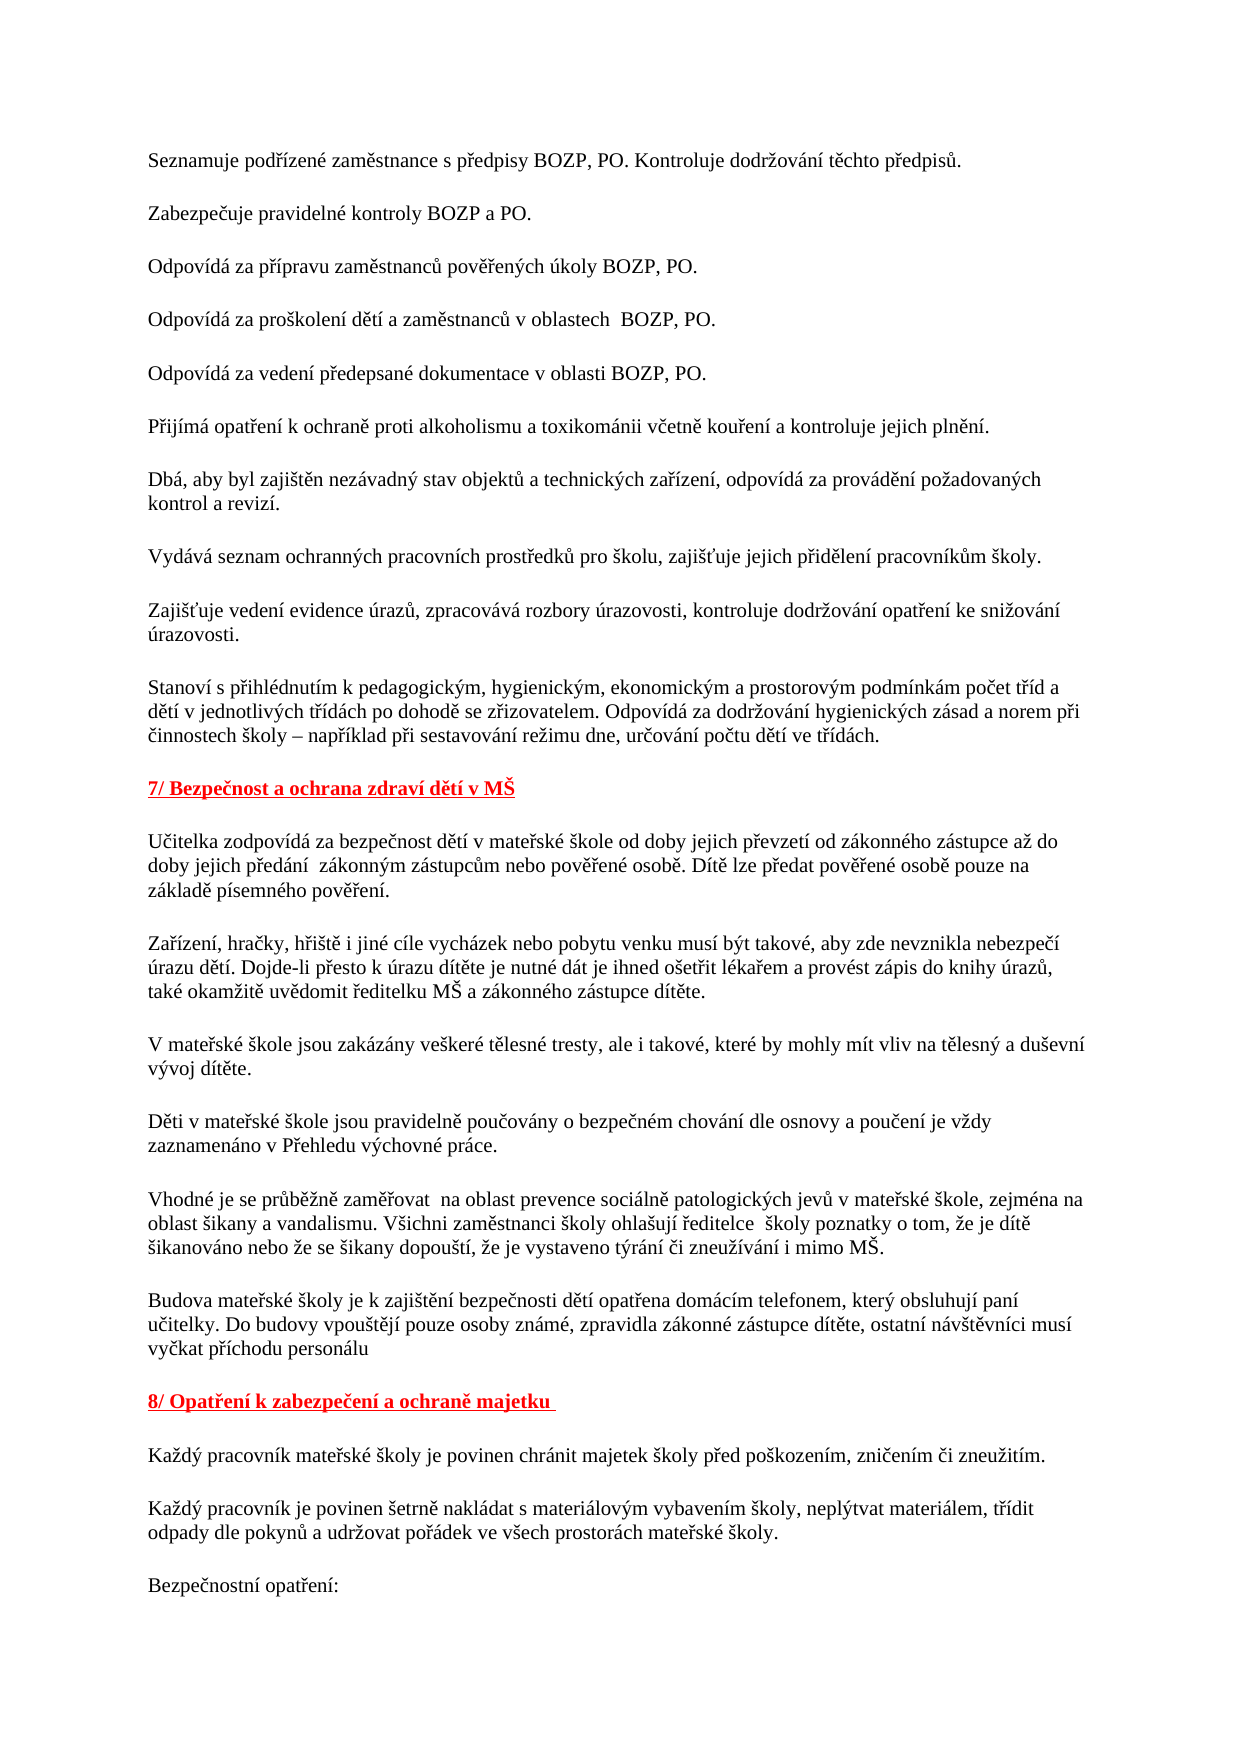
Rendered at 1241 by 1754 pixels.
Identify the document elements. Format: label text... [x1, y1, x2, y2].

text Učitelka zodpovídá za bezpečnost dětí v mateřské škole od doby jejich převzetí od zákonného zástupce až do doby jejich předání zákonným zástupcům nebo pověřené osobě. Dítě lze předat pověřené osobě pouze na základě písemného pověření. [148, 829, 1093, 902]
text Každý pracovník mateřské školy je povinen chránit majetek školy před poškozením, zničením či zneužitím. [148, 1443, 1093, 1467]
text Odpovídá za vedení předepsané dokumentace v oblasti BOZP, PO. [148, 361, 1093, 384]
text Zařízení, hračky, hřiště i jiné cíle vycházek nebo pobytu venku musí být takové, aby zde nevznikla nebezpečí úrazu dětí. Dojde-li přesto k úrazu dítěte je nutné dát je ihned ošetřit lékařem a provést zápis do knihy úrazů, také okamžitě uvědomit ředitelku MŠ a zákonného zástupce dítěte. [148, 931, 1093, 1003]
text V mateřské škole jsou zakázány veškeré tělesné tresty, ale i takové, které by mohly mít vliv na tělesný a duševní vývoj dítěte. [148, 1032, 1093, 1080]
text Zabezpečuje pravidelné kontroly BOZP a PO. [148, 201, 1093, 225]
text Bezpečnostní opatření: [148, 1573, 1093, 1597]
text Vhodné je se průběžně zaměřovat na oblast prevence sociálně patologických jevů v mateřské škole, zejména na oblast šikany a vandalismu. Všichni zaměstnanci školy ohlašují ředitelce školy poznatky o tom, že je dítě šikanováno nebo že se šikany dopouští, že je vystaveno týrání či zneužívání i mimo MŠ. [148, 1187, 1093, 1259]
text Dbá, aby byl zajištěn nezávadný stav objektů a technických zařízení, odpovídá za provádění požadovaných kontrol a revizí. [148, 467, 1093, 515]
text Děti v mateřské škole jsou pravidelně poučovány o bezpečném chování dle osnovy a poučení je vždy zaznamenáno v Přehledu výchovné práce. [148, 1109, 1093, 1157]
text Přijímá opatření k ochraně proti alkoholismu a toxikománii včetně kouření a kontroluje jejich plnění. [148, 414, 1093, 438]
text 7/ Bezpečnost a ochrana zdraví dětí v MŠ [148, 776, 1093, 800]
text Seznamuje podřízené zaměstnance s předpisy BOZP, PO. Kontroluje dodržování těchto předpisů. [148, 148, 1093, 172]
text Stanoví s přihlédnutím k pedagogickým, hygienickým, ekonomickým a prostorovým podmínkám počet tříd a dětí v jednotlivých třídách po dohodě se zřizovatelem. Odpovídá za dodržování hygienických zásad a norem při činnostech školy – například při sestavování režimu dne, určování počtu dětí ve třídách. [148, 675, 1093, 747]
text Zajišťuje vedení evidence úrazů, zpracovává rozbory úrazovosti, kontroluje dodržování opatření ke snižování úrazovosti. [148, 597, 1093, 646]
text Vydává seznam ochranných pracovních prostředků pro školu, zajišťuje jejich přidělení pracovníkům školy. [148, 544, 1093, 568]
text 8/ Opatření k zabezpečení a ochraně majetku [148, 1389, 1093, 1413]
text Každý pracovník je povinen šetrně nakládat s materiálovým vybavením školy, neplýtvat materiálem, třídit odpady dle pokynů a udržovat pořádek ve všech prostorách mateřské školy. [148, 1496, 1093, 1544]
text Budova mateřské školy je k zajištění bezpečnosti dětí opatřena domácím telefonem, který obsluhují paní učitelky. Do budovy vpouštějí pouze osoby známé, zpravidla zákonné zástupce dítěte, ostatní návštěvníci musí vyčkat příchodu personálu [148, 1288, 1093, 1360]
text Odpovídá za proškolení dětí a zaměstnanců v oblastech BOZP, PO. [148, 307, 1093, 331]
text Odpovídá za přípravu zaměstnanců pověřených úkoly BOZP, PO. [148, 254, 1093, 278]
